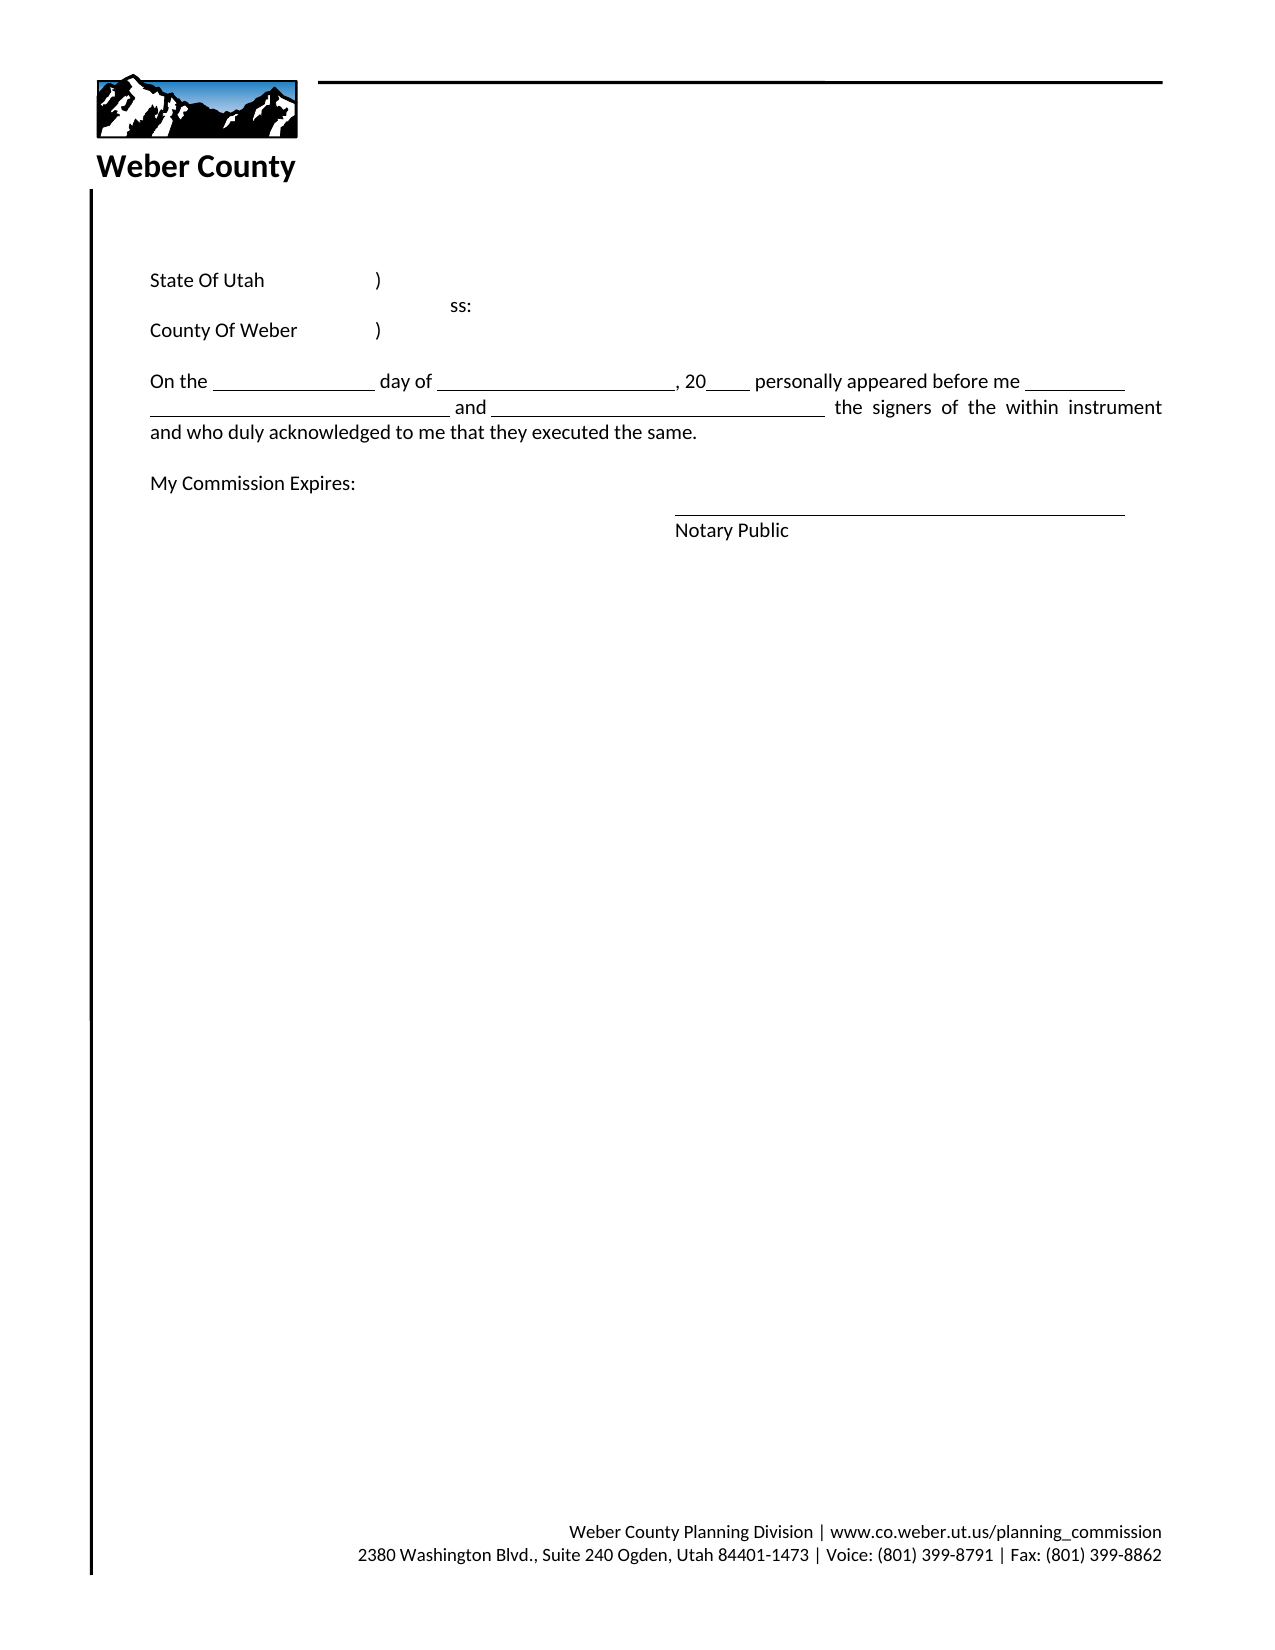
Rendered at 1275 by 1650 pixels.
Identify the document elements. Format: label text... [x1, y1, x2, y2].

text On the day of , 20 personally appeared before me and the signers of the within instrument and who duly acknowledged to me that they executed the same. [150, 368, 1162, 445]
text State Of Utah ) [150, 267, 1162, 292]
text ss: [150, 292, 1162, 318]
text Notary Public [150, 517, 1162, 543]
text County Of Weber ) [150, 318, 1162, 343]
text My Commission Expires: [150, 470, 1162, 496]
